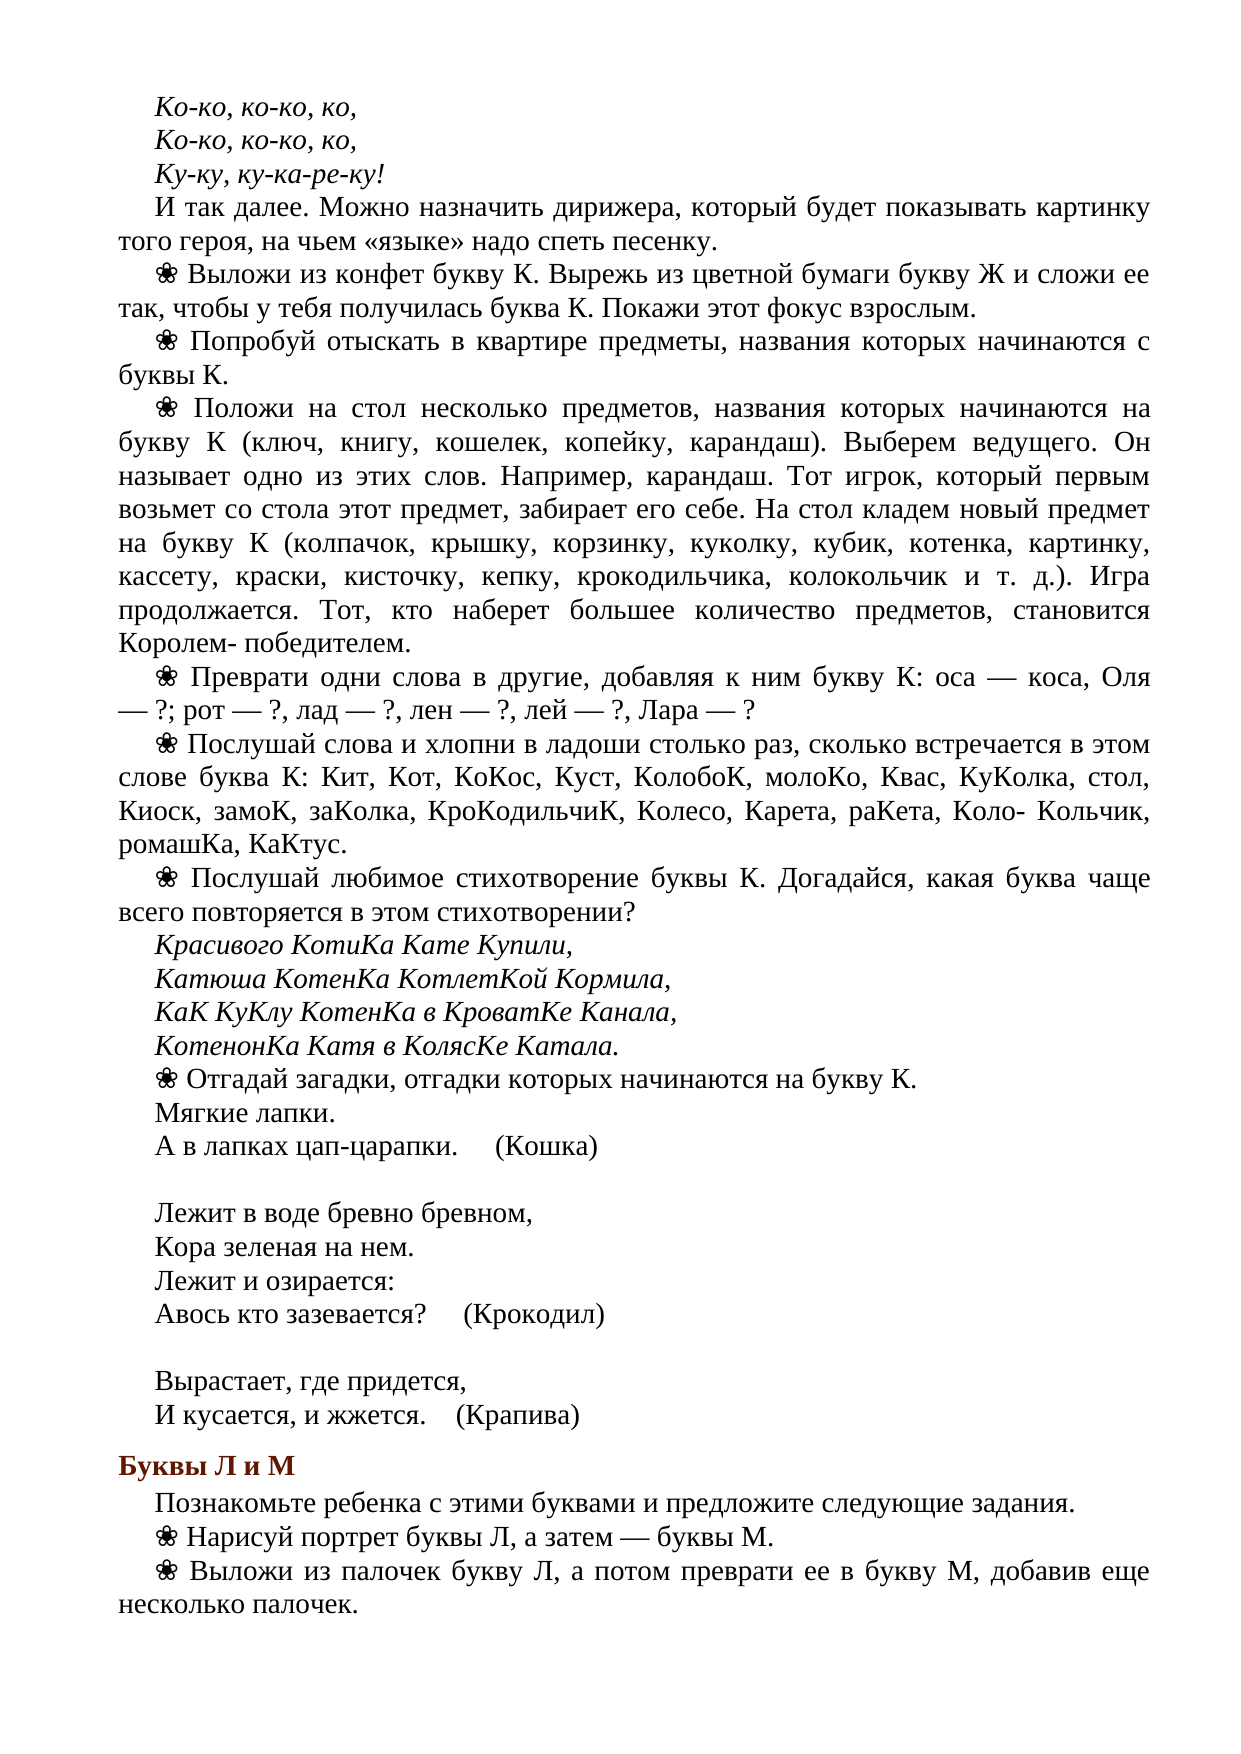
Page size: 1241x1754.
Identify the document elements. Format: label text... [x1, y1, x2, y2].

text ❀ Выложи из палочек букву Л, а потом преврати ее в букву М, добавив еще несколько палочек. [118, 1553, 1152, 1620]
text Катюша КотенКа КотлетКой Кормила, [118, 961, 1152, 994]
text ❀ Выложи из конфет букву К. Вырежь из цветной бумаги букву Ж и сложи ее так, чтобы у тебя получилась буква К. Покажи этот фокус взрослым. [118, 256, 1152, 323]
text ❀ Преврати одни слова в другие, добавляя к ним букву К: оса — коса, Оля — ?; рот — ?, лад — ?, лен — ?, лей — ?, Лара — ? [118, 659, 1152, 726]
text ❀ Послушай любимое стихотворение буквы К. Догадайся, какая буква чаще всего повторяется в этом стихотворении? [118, 860, 1152, 927]
text Авось кто зазевается? (Крокодил) [118, 1296, 1152, 1330]
text КаК КуКлу КотенКа в КроватКе Канала, [118, 994, 1152, 1028]
text ❀ Положи на стол несколько предметов, названия которых начинаются на букву К (ключ, книгу, кошелек, копейку, карандаш). Выберем ведущего. Он называет одно из этих слов. Например, карандаш. Тот игрок, который первым возьмет со стола этот предмет, забирает его себе. На стол кладем новый предмет на букву К (колпачок, крышку, корзинку, куколку, кубик, котенка, картинку, кассету, краски, кисточку, кепку, крокодильчика, колокольчик и т. д.). Игра продолжается. Тот, кто наберет большее количество предметов, становится Королем- победителем. [118, 391, 1152, 659]
text ❀ Отгадай загадки, отгадки которых начинаются на букву К. [118, 1061, 1152, 1095]
text Ку-ку, ку-ка-ре-ку! [118, 156, 1152, 189]
text Буквы Л и М [118, 1448, 1152, 1482]
text Познакомьте ребенка с этими буквами и предложите следующие задания. [118, 1486, 1152, 1519]
text Ко-ко, ко-ко, ко, [118, 89, 1152, 122]
text ❀ Нарисуй портрет буквы Л, а затем — буквы М. [118, 1519, 1152, 1553]
text Мягкие лапки. [118, 1095, 1152, 1128]
text Красивого КотиКа Кате Купили, [118, 927, 1152, 961]
text КотенонКа Катя в КолясКе Катала. [118, 1028, 1152, 1061]
text ❀ Попробуй отыскать в квартире предметы, названия которых начинаются с буквы К. [118, 323, 1152, 391]
text ❀ Послушай слова и хлопни в ладоши столько раз, сколько встречается в этом слове буква К: Кит, Кот, КоКос, Куст, КолобоК, молоКо, Квас, КуКолка, стол, Киоск, замоК, заКолка, КроКодильчиК, Колесо, Карета, раКета, Коло- Кольчик, ромашКа, КаКтус. [118, 726, 1152, 860]
text Лежит и озирается: [118, 1263, 1152, 1296]
text И кусается, и жжется. (Крапива) [118, 1397, 1152, 1430]
text Вырастает, где придется, [118, 1363, 1152, 1397]
text А в лапках цап-царапки. (Кошка) [118, 1128, 1152, 1162]
text Кора зеленая на нем. [118, 1229, 1152, 1263]
text Ко-ко, ко-ко, ко, [118, 122, 1152, 156]
text И так далее. Можно назначить дирижера, который будет показывать картинку того героя, на чьем «языке» надо спеть песенку. [118, 189, 1152, 256]
text Лежит в воде бревно бревном, [118, 1196, 1152, 1229]
